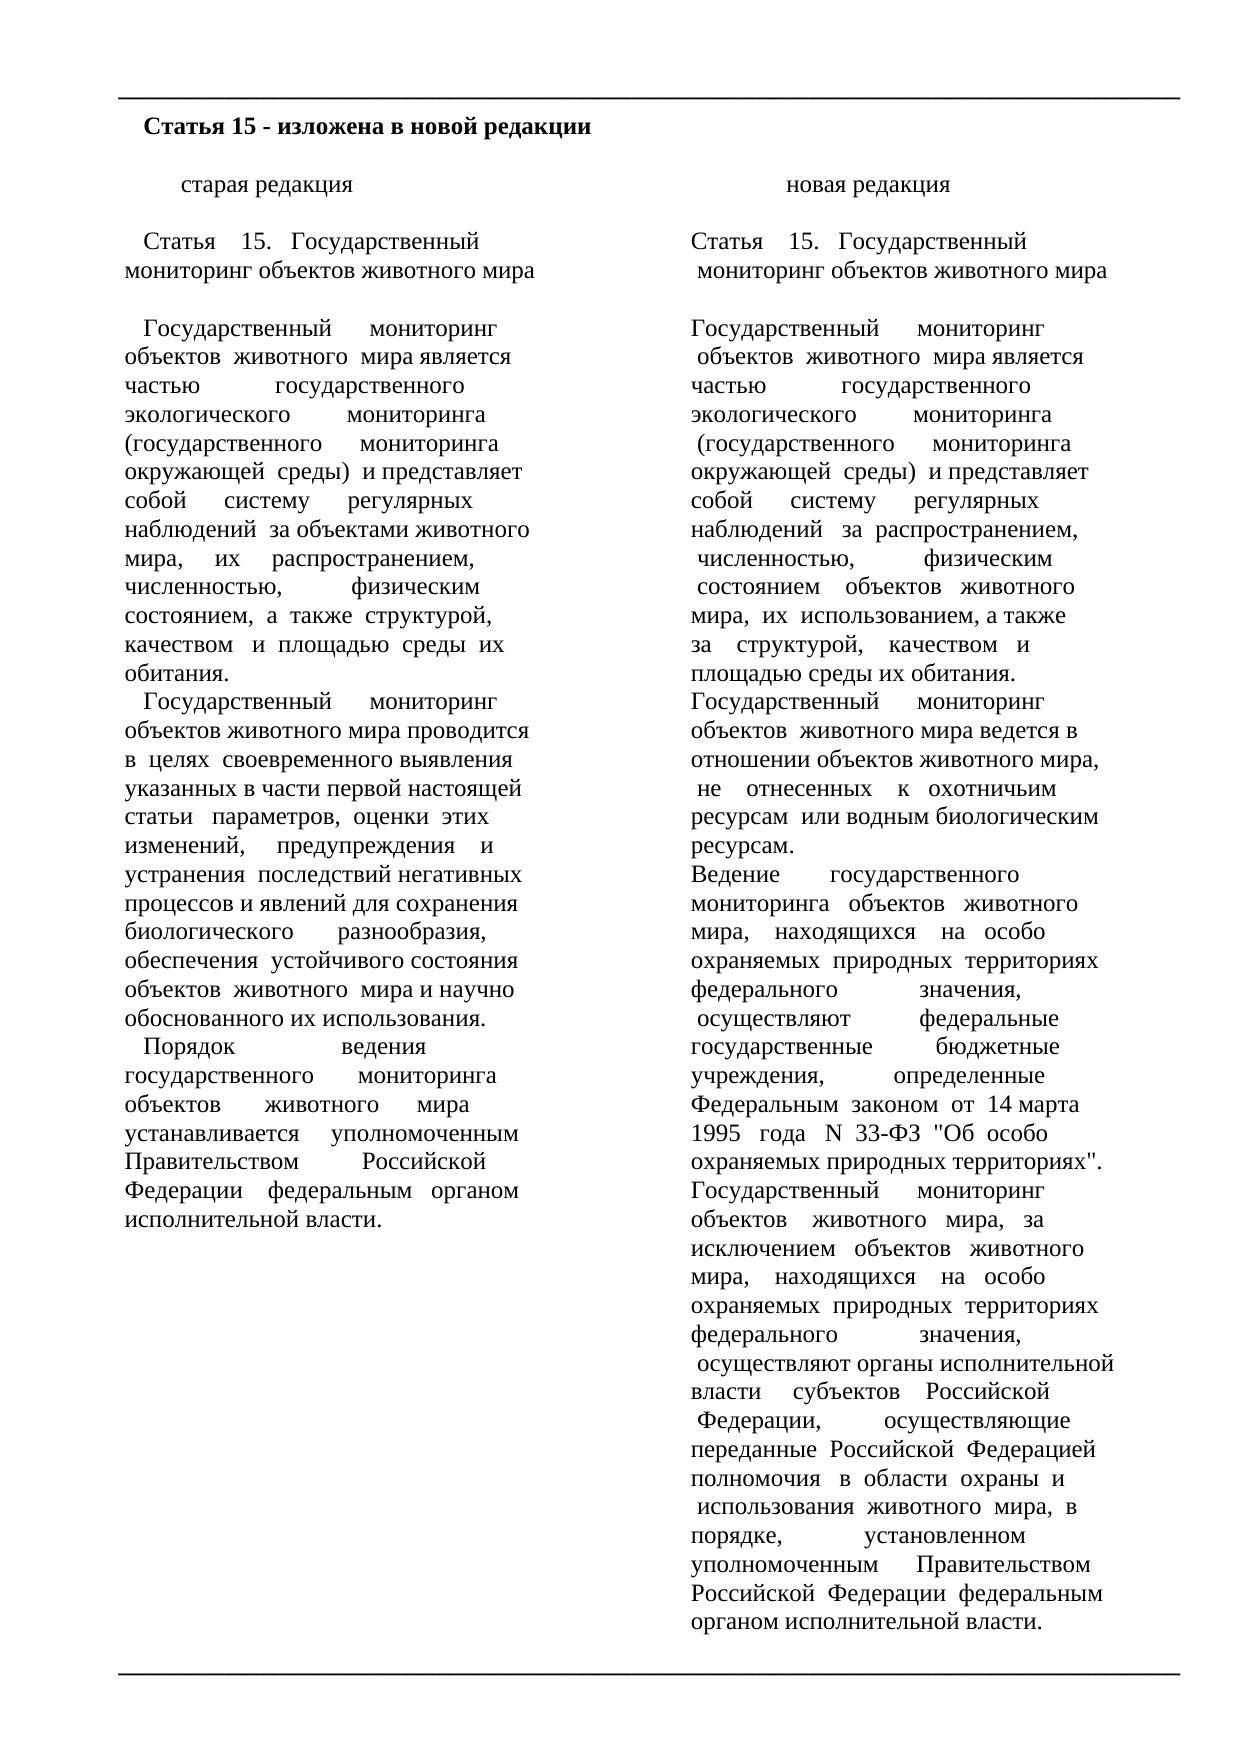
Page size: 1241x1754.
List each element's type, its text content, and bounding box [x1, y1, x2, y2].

text статьи параметров, оценки этих ресурсам или водным биологическим [118, 801, 1181, 830]
text качеством и площадью среды их за структурой, качеством и [118, 629, 1181, 658]
text мониторинг объектов животного мира мониторинг объектов животного мира [118, 255, 1181, 284]
text Российской Федерации федеральным [118, 1578, 1181, 1606]
text охраняемых природных территориях [118, 1290, 1181, 1319]
text Федерации федеральным органом Государственный мониторинг [118, 1175, 1181, 1204]
text переданные Российской Федерацией [118, 1434, 1181, 1463]
text процессов и явлений для сохранения мониторинга объектов животного [118, 888, 1181, 916]
text обоснованного их использования. осуществляют федеральные [118, 1003, 1181, 1031]
text Федерации, осуществляющие [118, 1405, 1181, 1434]
text порядке, установленном [118, 1520, 1181, 1549]
text биологического разнообразия, мира, находящихся на особо [118, 916, 1181, 945]
text осуществляют органы исполнительной [118, 1348, 1181, 1376]
text состоянием, а также структурой, мира, их использованием, а также [118, 600, 1181, 629]
text Государственный мониторинг Государственный мониторинг [118, 686, 1181, 715]
text окружающей среды) и представляет окружающей среды) и представляет [118, 456, 1181, 485]
text объектов животного мира и научно федерального значения, [118, 974, 1181, 1003]
text государственного мониторинга учреждения, определенные [118, 1060, 1181, 1089]
text исключением объектов животного [118, 1233, 1181, 1261]
text исполнительной власти. объектов животного мира, за [118, 1204, 1181, 1233]
text уполномоченным Правительством [118, 1549, 1181, 1578]
text Статья 15. Государственный Статья 15. Государственный [118, 226, 1181, 255]
text указанных в части первой настоящей не отнесенных к охотничьим [118, 773, 1181, 801]
text полномочия в области охраны и [118, 1463, 1181, 1491]
text объектов животного мира Федеральным законом от 14 марта [118, 1089, 1181, 1118]
text численностью, физическим состоянием объектов животного [118, 571, 1181, 600]
text мира, их распространением, численностью, физическим [118, 543, 1181, 571]
text наблюдений за объектами животного наблюдений за распространением, [118, 514, 1181, 543]
text изменений, предупреждения и ресурсам. [118, 830, 1181, 859]
text Порядок ведения государственные бюджетные [118, 1031, 1181, 1060]
text старая редакция новая редакция [118, 169, 1181, 198]
text органом исполнительной власти. [118, 1606, 1181, 1635]
text мира, находящихся на особо [118, 1261, 1181, 1290]
text в целях своевременного выявления отношении объектов животного мира, [118, 744, 1181, 773]
text устранения последствий негативных Ведение государственного [118, 859, 1181, 888]
text обеспечения устойчивого состояния охраняемых природных территориях [118, 945, 1181, 974]
text обитания. площадью среды их обитания. [118, 658, 1181, 686]
text Статья 15 - изложена в новой редакции [118, 111, 1181, 140]
text власти субъектов Российской [118, 1376, 1181, 1405]
text собой систему регулярных собой систему регулярных [118, 485, 1181, 514]
text устанавливается уполномоченным 1995 года N 33-ФЗ "Об особо [118, 1118, 1181, 1146]
text федерального значения, [118, 1319, 1181, 1348]
text объектов животного мира является объектов животного мира является [118, 341, 1181, 370]
text объектов животного мира проводится объектов животного мира ведется в [118, 715, 1181, 744]
text ──────────────────────────────────────────────────────────── [118, 1635, 1181, 1688]
text использования животного мира, в [118, 1491, 1181, 1520]
text частью государственного частью государственного [118, 370, 1181, 399]
text Правительством Российской охраняемых природных территориях". [118, 1146, 1181, 1175]
text (государственного мониторинга (государственного мониторинга [118, 428, 1181, 456]
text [118, 59, 1181, 111]
text экологического мониторинга экологического мониторинга [118, 399, 1181, 428]
text Государственный мониторинг Государственный мониторинг [118, 313, 1181, 341]
